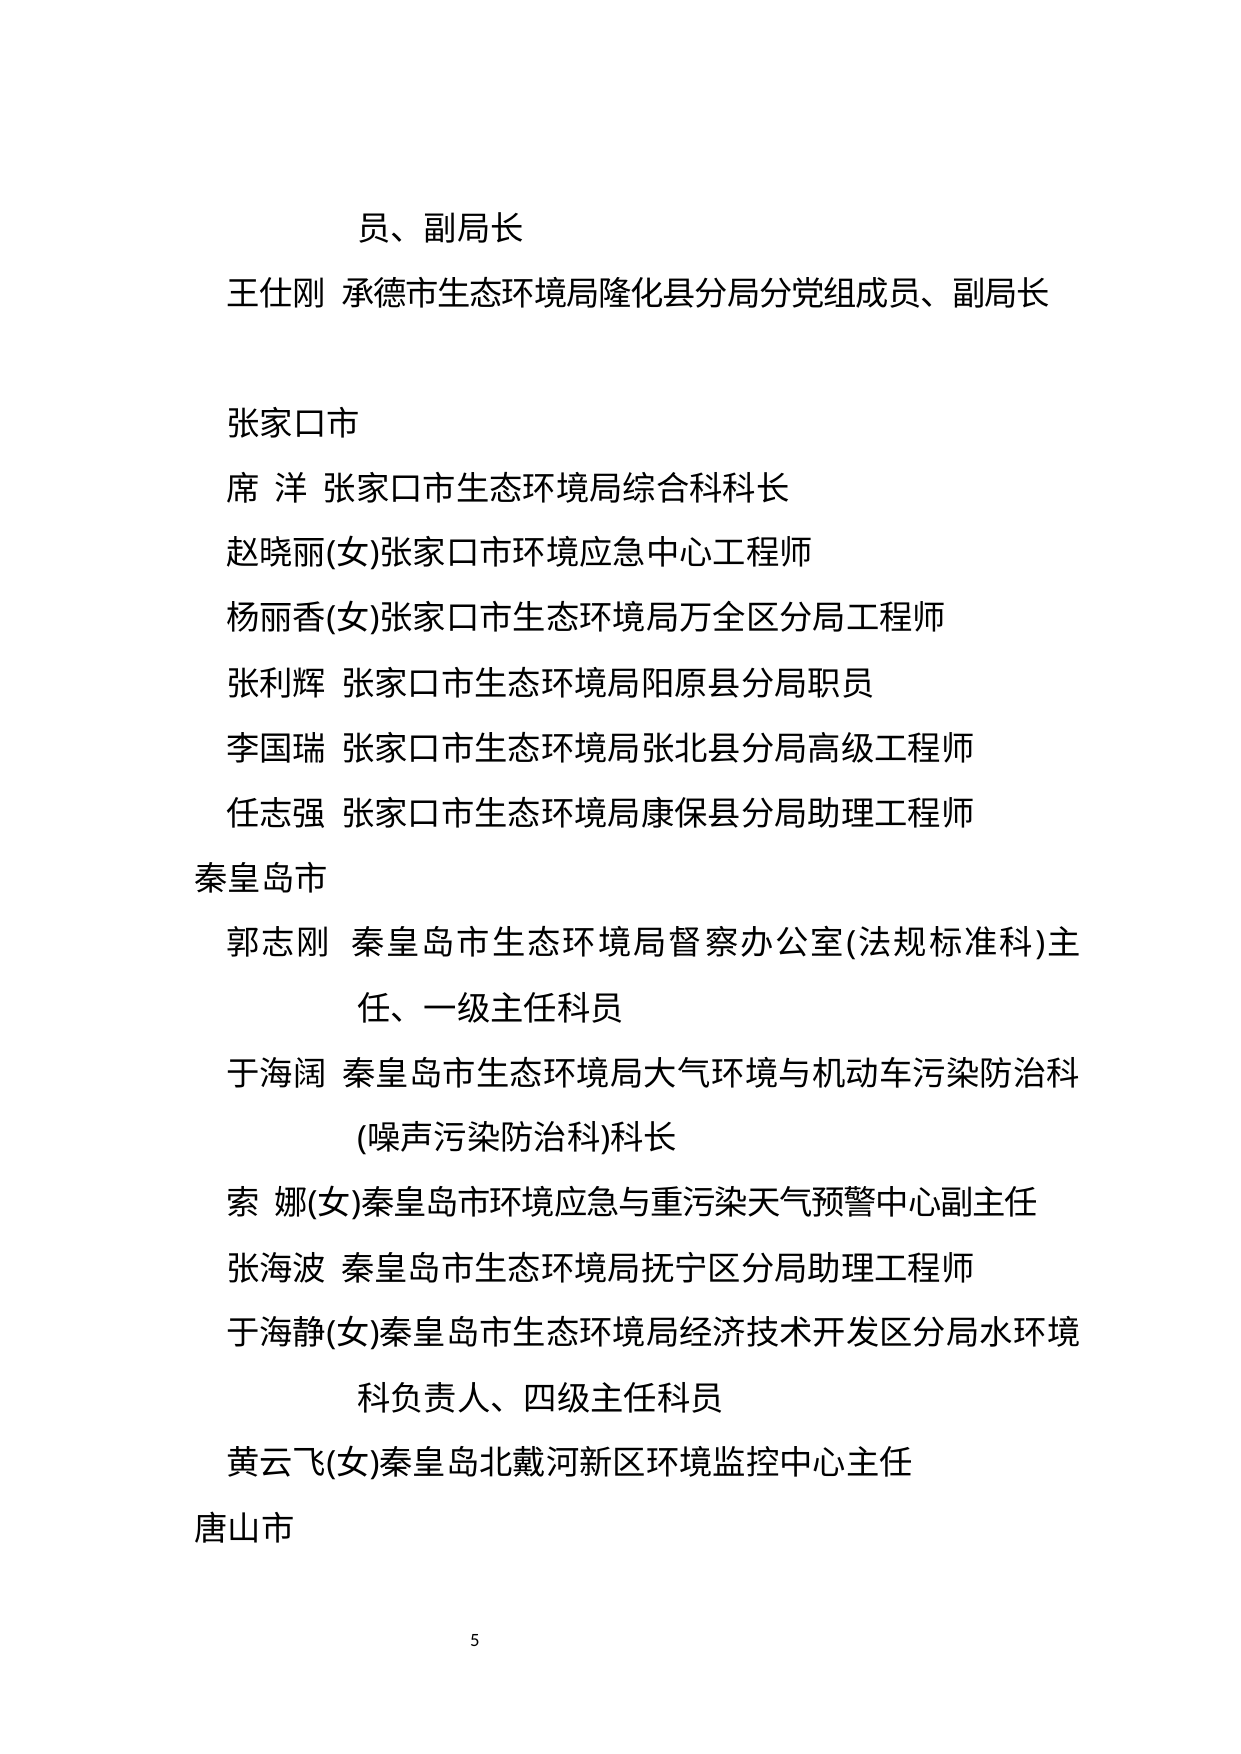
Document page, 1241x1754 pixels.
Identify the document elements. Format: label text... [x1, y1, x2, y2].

text 张家口市 [159, 388, 1081, 453]
text 于海阔 秦皇岛市生态环境局大气环境与机动车污染防治科(噪声污染防治科)科长 [226, 1038, 1081, 1168]
text 张海波 秦皇岛市生态环境局抚宁区分局助理工程师 [226, 1233, 1081, 1298]
text 黄云飞(女)秦皇岛北戴河新区环境监控中心主任 [226, 1428, 1081, 1493]
text 郭志刚 秦皇岛市生态环境局督察办公室(法规标准科)主任、一级主任科员 [226, 908, 1081, 1038]
text 王仕刚 承德市生态环境局隆化县分局分党组成员、副局长 [226, 258, 1081, 323]
text 秦皇岛市 [159, 843, 1081, 908]
text 赵晓丽(女)张家口市环境应急中心工程师 [226, 518, 1081, 583]
text 张利辉 张家口市生态环境局阳原县分局职员 [226, 648, 1081, 713]
text 李国瑞 张家口市生态环境局张北县分局高级工程师 [226, 713, 1081, 778]
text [226, 193, 1081, 258]
text 唐山市 [159, 1493, 1081, 1558]
text 杨丽香(女)张家口市生态环境局万全区分局工程师 [226, 583, 1081, 648]
text 索 娜(女)秦皇岛市环境应急与重污染天气预警中心副主任 [226, 1168, 1081, 1233]
text 于海静(女)秦皇岛市生态环境局经济技术开发区分局水环境科负责人、四级主任科员 [226, 1298, 1081, 1428]
text 任志强 张家口市生态环境局康保县分局助理工程师 [226, 778, 1081, 843]
text 席 洋 张家口市生态环境局综合科科长 [226, 453, 1081, 518]
